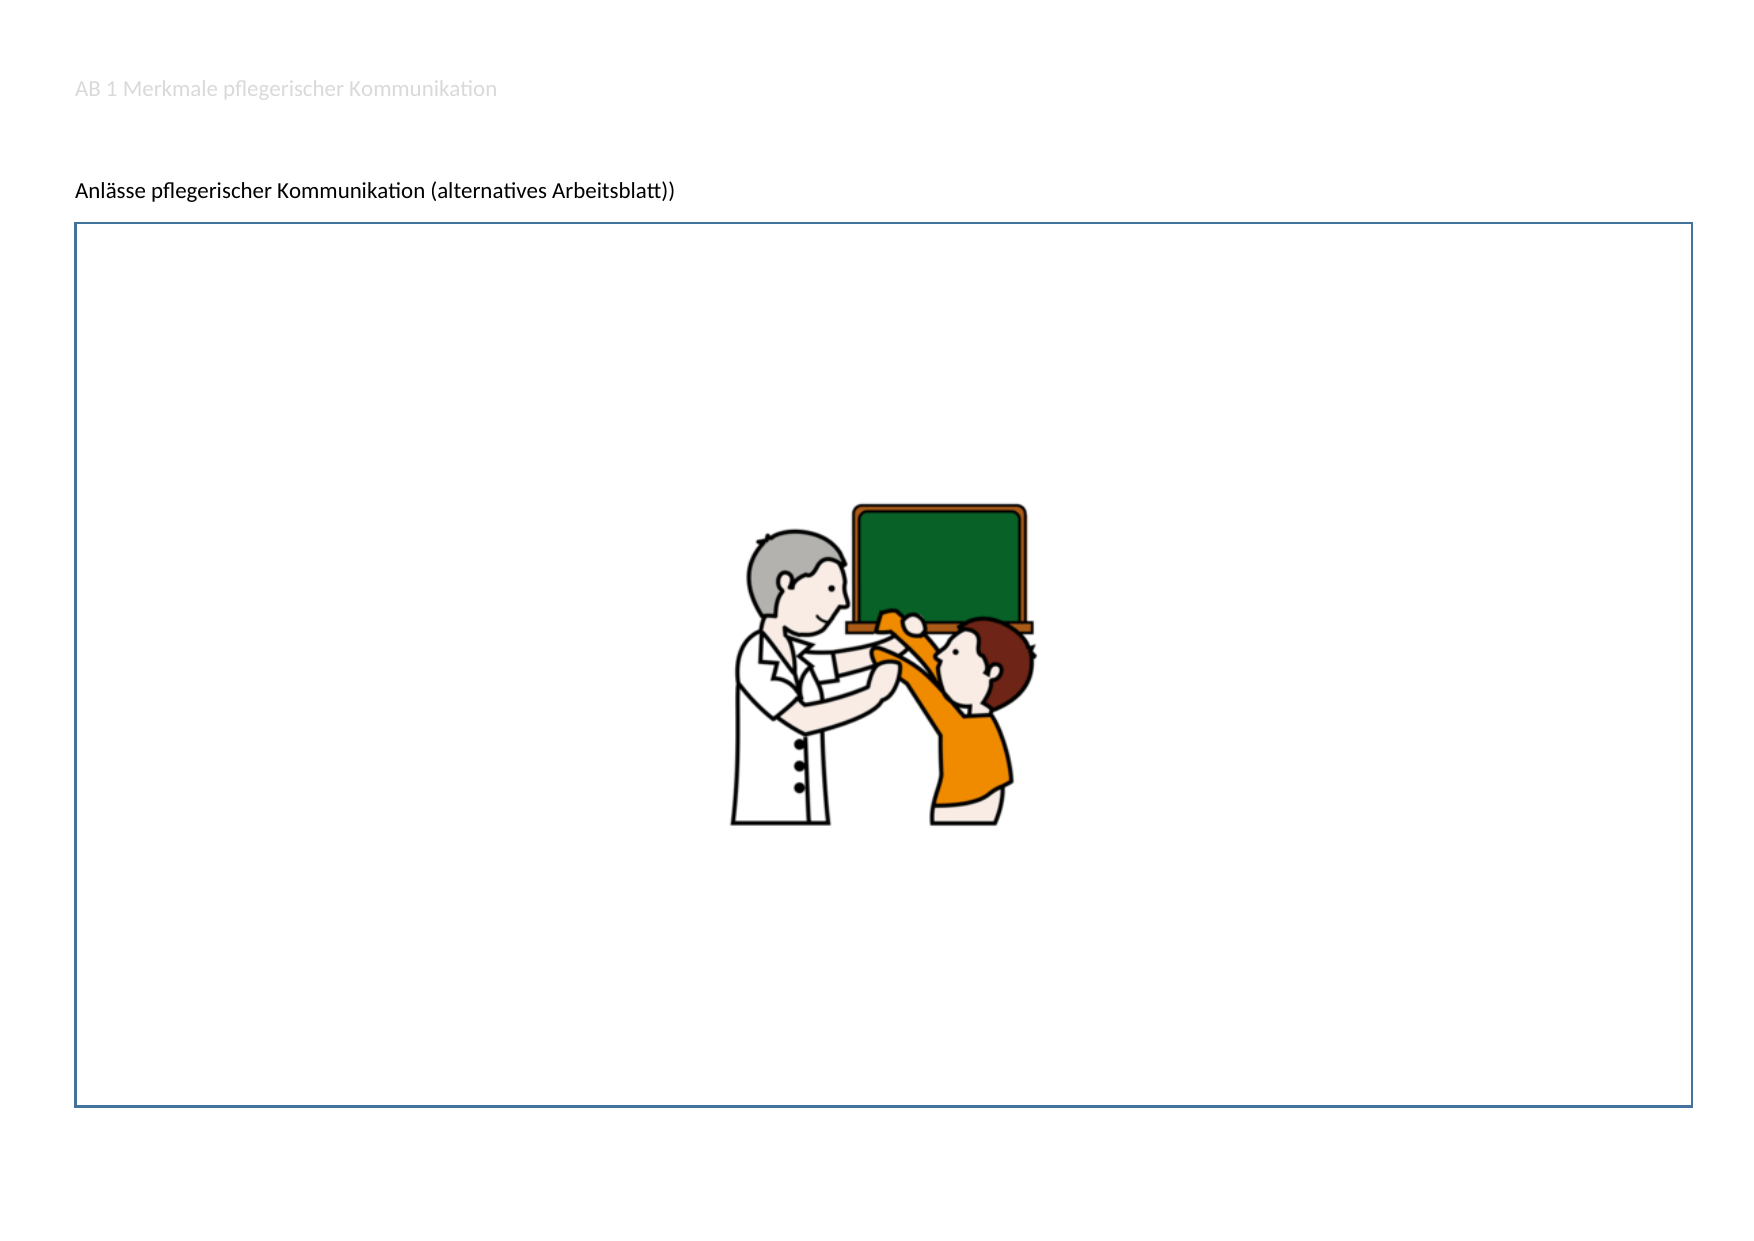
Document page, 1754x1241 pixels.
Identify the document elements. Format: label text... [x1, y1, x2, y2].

text Anlässe pflegerischer Kommunikation (alternatives Arbeitsblatt)) [75, 177, 1679, 205]
picture [692, 473, 1076, 857]
